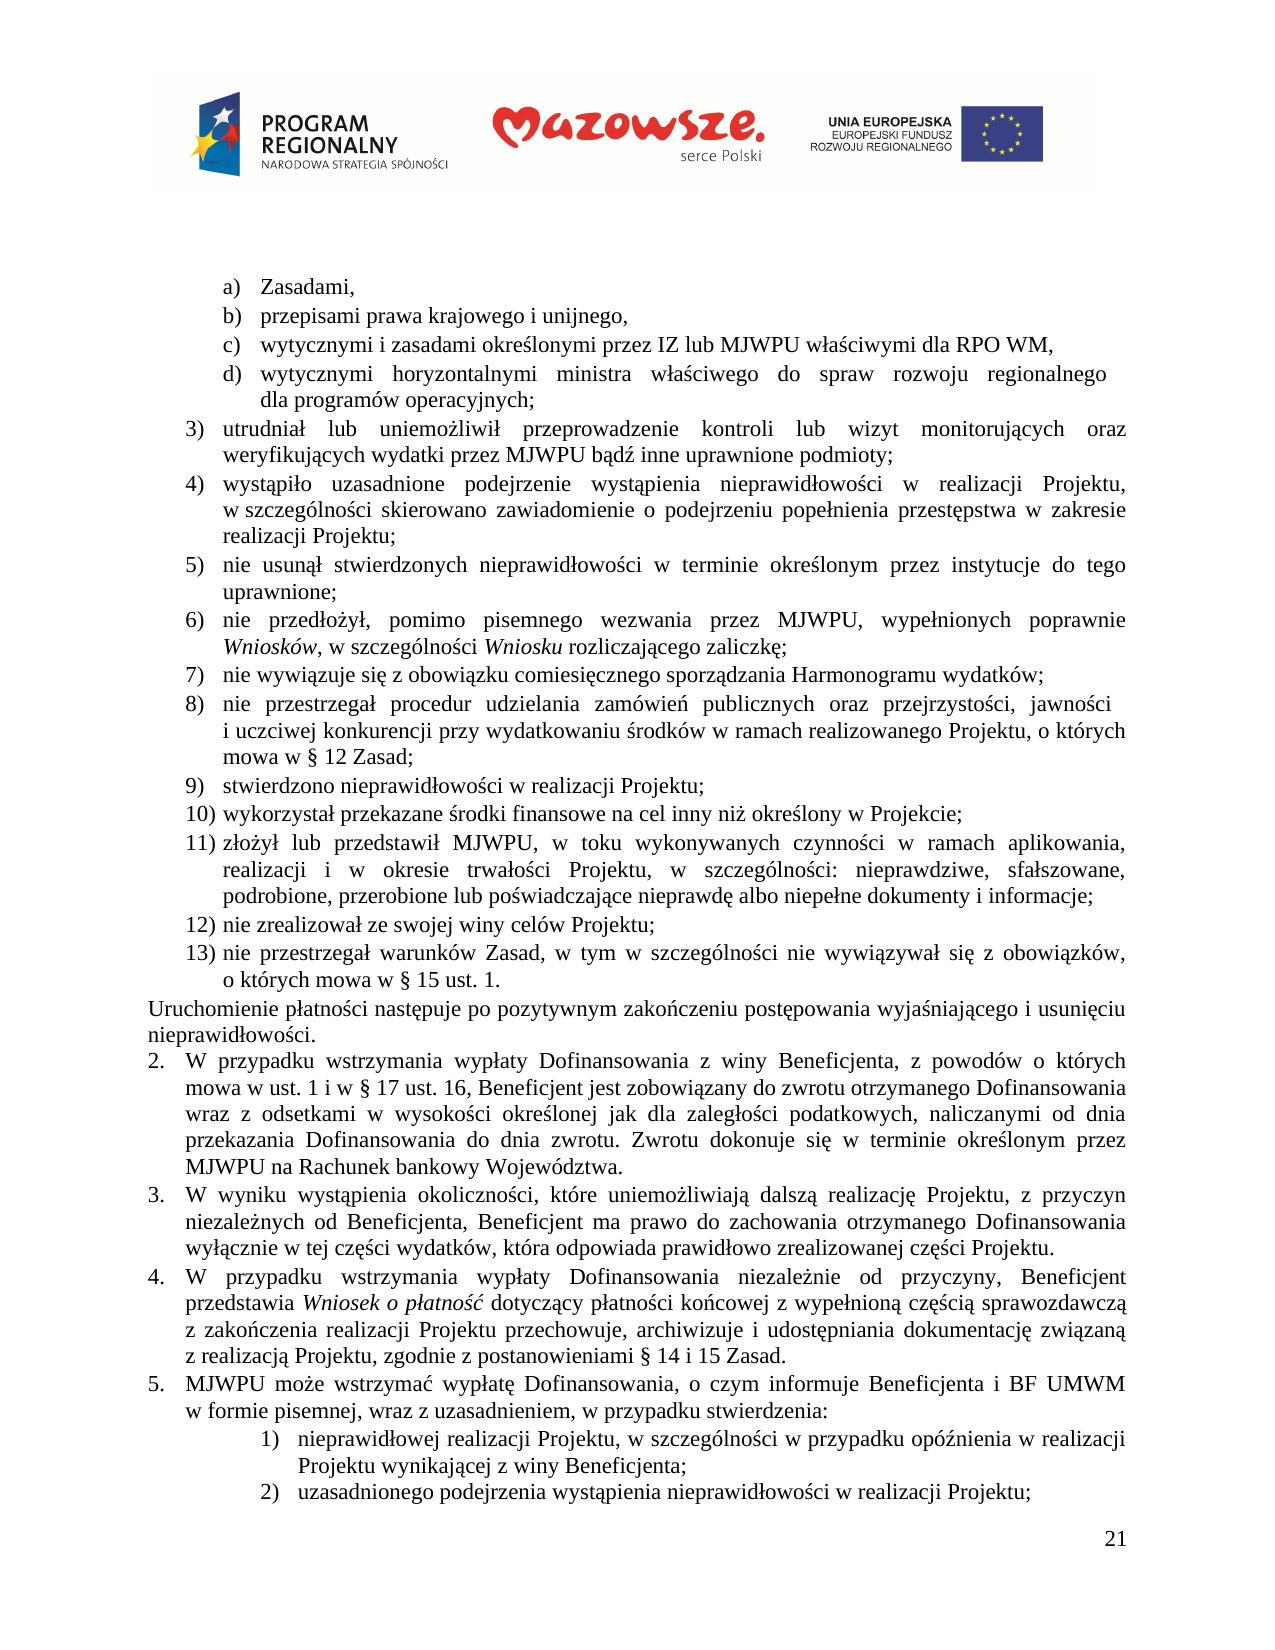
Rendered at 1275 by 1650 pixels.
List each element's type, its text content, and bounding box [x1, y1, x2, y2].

list nie zrealizował ze swojej winy celów Projektu; [185, 911, 1127, 937]
list złożył lub przedstawił MJWPU, w toku wykonywanych czynności w ramach aplikowania, realizacji i w okresie trwałości Projektu, w szczególności: nieprawdziwe, sfałszowane, podrobione, przerobione lub poświadczające nieprawdę albo niepełne dokumenty i informacje; [185, 829, 1127, 908]
list nieprawidłowej realizacji Projektu, w szczególności w przypadku opóźnienia w realizacji Projektu wynikającej z winy Beneficjenta; [260, 1425, 1127, 1478]
list nie przestrzegał warunków Zasad, w tym w szczególności nie wywiązywał się z obowiązków, o których mowa w § 15 ust. 1. [185, 939, 1127, 992]
list stwierdzono nieprawidłowości w realizacji Projektu; [185, 772, 1127, 798]
list W przypadku wstrzymania wypłaty Dofinansowania niezależnie od przyczyny, Beneficjent przedstawia Wniosek o płatność dotyczący płatności końcowej z wypełnioną częścią sprawozdawczą z zakończenia realizacji Projektu przechowuje, archiwizuje i udostępniania dokumentację związaną z realizacją Projektu, zgodnie z postanowieniami § 14 i 15 Zasad. [148, 1263, 1127, 1368]
text Uruchomienie płatności następuje po pozytywnym zakończeniu postępowania wyjaśniającego i usunięciu nieprawidłowości. [148, 994, 1127, 1047]
list wytycznymi i zasadami określonymi przez IZ lub MJWPU właściwymi dla RPO WM, [223, 331, 1127, 357]
list nie usunął stwierdzonych nieprawidłowości w terminie określonym przez instytucje do tego uprawnione; [185, 551, 1127, 604]
list utrudniał lub uniemożliwił przeprowadzenie kontroli lub wizyt monitorujących oraz weryfikujących wydatki przez MJWPU bądź inne uprawnione podmioty; [185, 415, 1127, 467]
list nie przedłożył, pomimo pisemnego wezwania przez MJWPU, wypełnionych poprawnie Wniosków, w szczególności Wniosku rozliczającego zaliczkę; [185, 606, 1127, 659]
list wytycznymi horyzontalnymi ministra właściwego do spraw rozwoju regionalnego dla programów operacyjnych; [223, 360, 1127, 412]
list nie wywiązuje się z obowiązku comiesięcznego sporządzania Harmonogramu wydatków; [185, 662, 1127, 688]
list MJWPU może wstrzymać wypłatę Dofinansowania, o czym informuje Beneficjenta i BF UMWM w formie pisemnej, wraz z uzasadnieniem, w przypadku stwierdzenia: [148, 1371, 1127, 1423]
list wykorzystał przekazane środki finansowe na cel inny niż określony w Projekcie; [185, 801, 1127, 827]
list W wyniku wystąpienia okoliczności, które uniemożliwiają dalszą realizację Projektu, z przyczyn niezależnych od Beneficjenta, Beneficjent ma prawo do zachowania otrzymanego Dofinansowania wyłącznie w tej części wydatków, która odpowiada prawidłowo zrealizowanej części Projektu. [148, 1181, 1127, 1261]
list uzasadnionego podejrzenia wystąpienia nieprawidłowości w realizacji Projektu; [260, 1478, 1127, 1504]
picture [147, 73, 1100, 198]
list W przypadku wstrzymania wypłaty Dofinansowania z winy Beneficjenta, z powodów o których mowa w ust. 1 i w § 17 ust. 16, Beneficjent jest zobowiązany do zwrotu otrzymanego Dofinansowania wraz z odsetkami w wysokości określonej jak dla zaległości podatkowych, naliczanymi od dnia przekazania Dofinansowania do dnia zwrotu. Zwrotu dokonuje się w terminie określonym przez MJWPU na Rachunek bankowy Województwa. [148, 1047, 1127, 1179]
list wystąpiło uzasadnione podejrzenie wystąpienia nieprawidłowości w realizacji Projektu, w szczególności skierowano zawiadomienie o podejrzeniu popełnienia przestępstwa w zakresie realizacji Projektu; [185, 470, 1127, 549]
list nie przestrzegał procedur udzielania zamówień publicznych oraz przejrzystości, jawności i uczciwej konkurencji przy wydatkowaniu środków w ramach realizowanego Projektu, o których mowa w § 12 Zasad; [185, 690, 1127, 769]
list przepisami prawa krajowego i unijnego, [223, 302, 1127, 328]
list Zasadami, [223, 273, 1127, 300]
